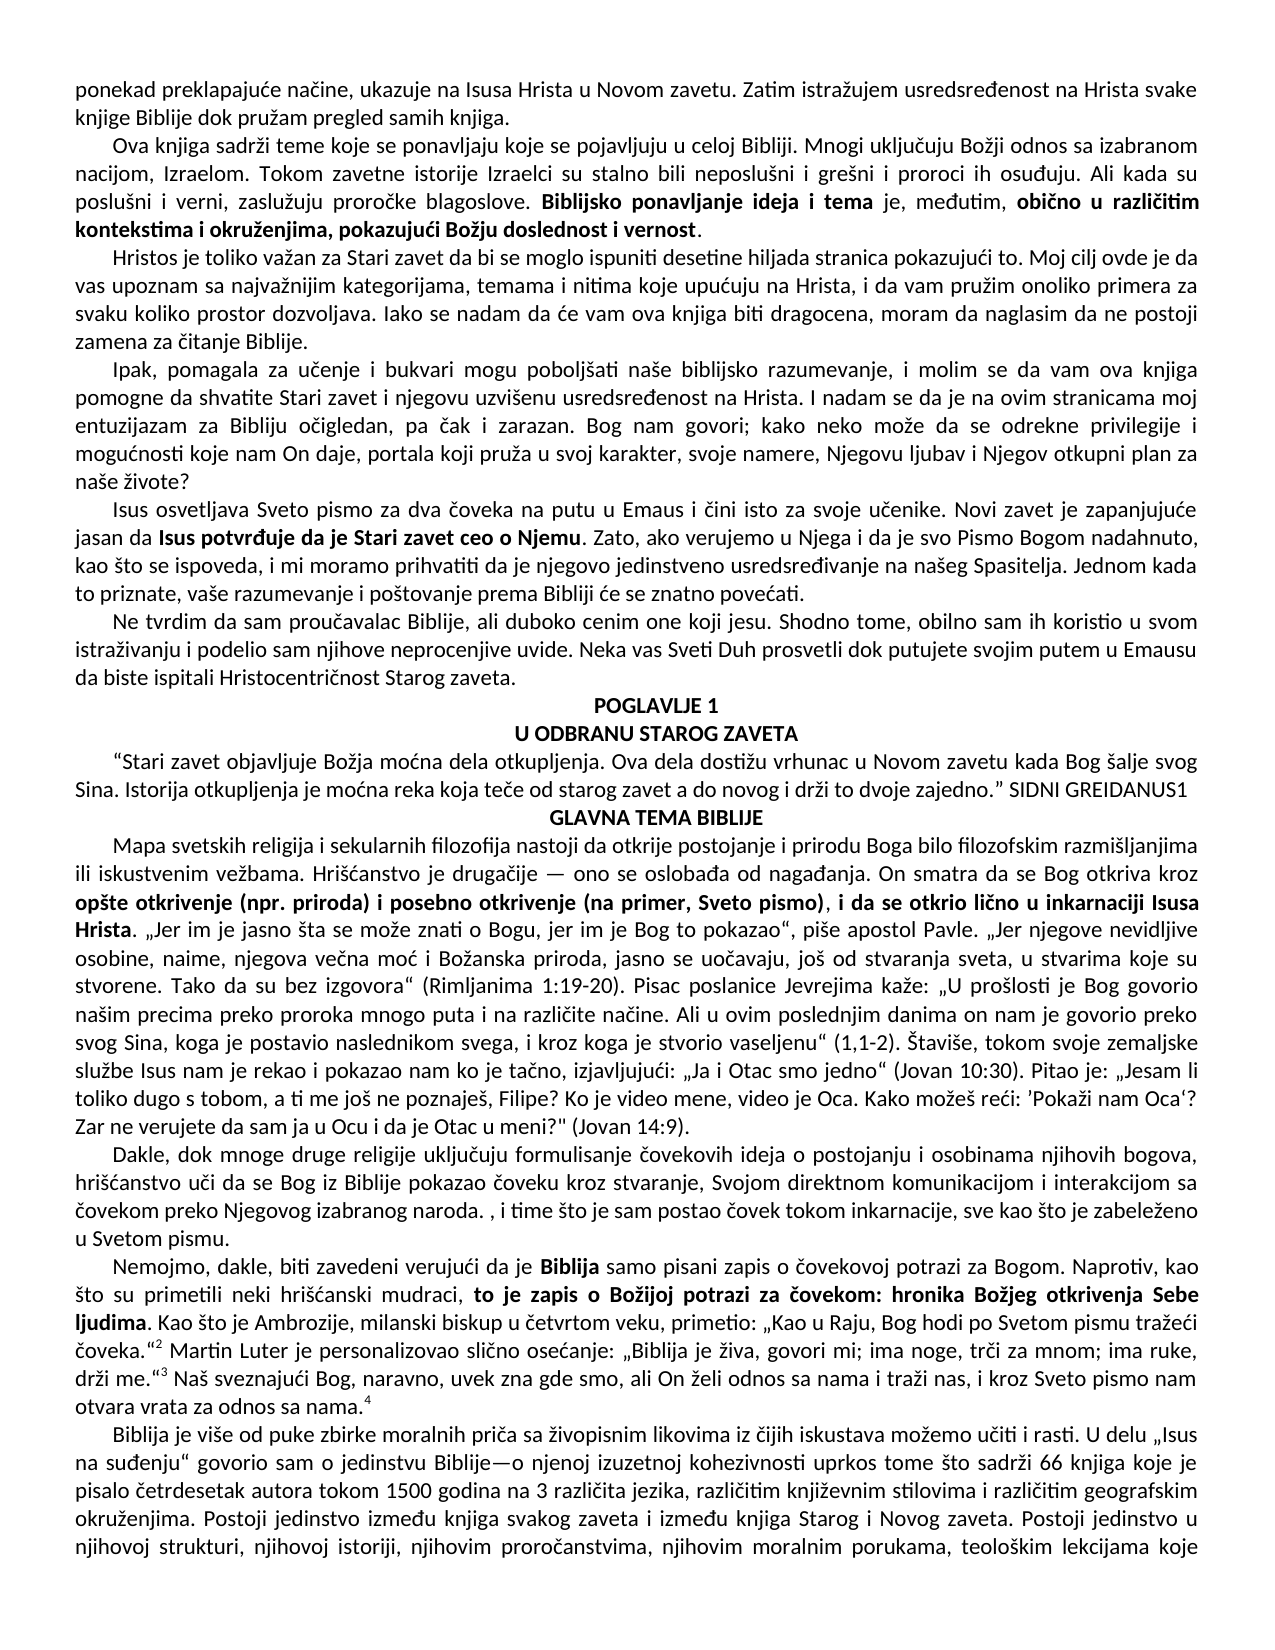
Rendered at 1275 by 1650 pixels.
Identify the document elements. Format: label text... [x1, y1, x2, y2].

text Dakle, dok mnoge druge religije uključuju formulisanje čovekovih ideja o postojanju i osobinama njihovih bogova, hrišćanstvo uči da se Bog iz Biblije pokazao čoveku kroz stvaranje, Svojom direktnom komunikacijom i interakcijom sa čovekom preko Njegovog izabranog naroda. , i time što je sam postao čovek tokom inkarnacije, sve kao što je zabeleženo u Svetom pismu. [75, 1140, 1200, 1252]
text Nemojmo, dakle, biti zavedeni verujući da je Biblija samo pisani zapis o čovekovoj potrazi za Bogom. Naprotiv, kao što su primetili neki hrišćanski mudraci, to je zapis o Božijoj potrazi za čovekom: hronika Božjeg otkrivenja Sebe ljudima. Kao što je Ambrozije, milanski biskup u četvrtom veku, primetio: „Kao u Raju, Bog hodi po Svetom pismu tražeći čoveka.“2 Martin Luter je personalizovao slično osećanje: „Biblija je živa, govori mi; ima noge, trči za mnom; ima ruke, drži me.“3 Naš sveznajući Bog, naravno, uvek zna gde smo, ali On želi odnos sa nama i traži nas, i kroz Sveto pismo nam otvara vrata za odnos sa nama.4 [75, 1252, 1200, 1420]
text Ne tvrdim da sam proučavalac Biblije, ali duboko cenim one koji jesu. Shodno tome, obilno sam ih koristio u svom istraživanju i podelio sam njihove neprocenjive uvide. Neka vas Sveti Duh prosvetli dok putujete svojim putem u Emausu da biste ispitali Hristocentričnost Starog zaveta. [75, 607, 1200, 691]
text “Stari zavet objavljuje Božja moćna dela otkupljenja. Ova dela dostižu vrhunac u Novom zavetu kada Bog šalje svog Sina. Istorija otkupljenja je moćna reka koja teče od starog zavet a do novog i drži to dvoje zajedno.” SIDNI GREIDANUS1 [75, 747, 1200, 803]
text GLAVNA TEMA BIBLIJE [75, 803, 1200, 832]
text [75, 75, 1200, 131]
text Isus osvetljava Sveto pismo za dva čoveka na putu u Emaus i čini isto za svoje učenike. Novi zavet je zapanjujuće jasan da Isus potvrđuje da je Stari zavet ceo o Njemu. Zato, ako verujemo u Njega i da je svo Pismo Bogom nadahnuto, kao što se ispoveda, i mi moramo prihvatiti da je njegovo jedinstveno usredsređivanje na našeg Spasitelja. Jednom kada to priznate, vaše razumevanje i poštovanje prema Bibliji će se znatno povećati. [75, 495, 1200, 607]
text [75, 1420, 1200, 1560]
text POGLAVLJE 1 [75, 691, 1200, 719]
text Mapa svetskih religija i sekularnih filozofija nastoji da otkrije postojanje i prirodu Boga bilo filozofskim razmišljanjima ili iskustvenim vežbama. Hrišćanstvo je drugačije — ono se oslobađa od nagađanja. On smatra da se Bog otkriva kroz opšte otkrivenje (npr. priroda) i posebno otkrivenje (na primer, Sveto pismo), i da se otkrio lično u inkarnaciji Isusa Hrista. „Jer im je jasno šta se može znati o Bogu, jer im je Bog to pokazao“, piše apostol Pavle. „Jer njegove nevidljive osobine, naime, njegova večna moć i Božanska priroda, jasno se uočavaju, još od stvaranja sveta, u stvarima koje su stvorene. Tako da su bez izgovora“ (Rimljanima 1:19-20). Pisac poslanice Jevrejima kaže: „U prošlosti je Bog govorio našim precima preko proroka mnogo puta i na različite načine. Ali u ovim poslednjim danima on nam je govorio preko svog Sina, koga je postavio naslednikom svega, i kroz koga je stvorio vaseljenu“ (1,1-2). Štaviše, tokom svoje zemaljske službe Isus nam je rekao i pokazao nam ko je tačno, izjavljujući: „Ja i Otac smo jedno“ (Jovan 10:30). Pitao je: „Jesam li toliko dugo s tobom, a ti me još ne poznaješ, Filipe? Ko je video mene, video je Oca. Kako možeš reći: ’Pokaži nam Oca‘? Zar ne verujete da sam ja u Ocu i da je Otac u meni?" (Jovan 14:9). [75, 832, 1200, 1140]
text Ova knjiga sadrži teme koje se ponavljaju koje se pojavljuju u celoj Bibliji. Mnogi uključuju Božji odnos sa izabranom nacijom, Izraelom. Tokom zavetne istorije Izraelci su stalno bili neposlušni i grešni i proroci ih osuđuju. Ali kada su poslušni i verni, zaslužuju proročke blagoslove. Biblijsko ponavljanje ideja i tema je, međutim, obično u različitim kontekstima i okruženjima, pokazujući Božju doslednost i vernost. [75, 131, 1200, 243]
text Ipak, pomagala za učenje i bukvari mogu poboljšati naše biblijsko razumevanje, i molim se da vam ova knjiga pomogne da shvatite Stari zavet i njegovu uzvišenu usredsređenost na Hrista. I nadam se da je na ovim stranicama moj entuzijazam za Bibliju očigledan, pa čak i zarazan. Bog nam govori; kako neko može da se odrekne privilegije i mogućnosti koje nam On daje, portala koji pruža u svoj karakter, svoje namere, Njegovu ljubav i Njegov otkupni plan za naše živote? [75, 355, 1200, 495]
text Hristos je toliko važan za Stari zavet da bi se moglo ispuniti desetine hiljada stranica pokazujući to. Moj cilj ovde je da vas upoznam sa najvažnijim kategorijama, temama i nitima koje upućuju na Hrista, i da vam pružim onoliko primera za svaku koliko prostor dozvoljava. Iako se nadam da će vam ova knjiga biti dragocena, moram da naglasim da ne postoji zamena za čitanje Biblije. [75, 243, 1200, 355]
text U ODBRANU STAROG ZAVETA [75, 719, 1200, 747]
